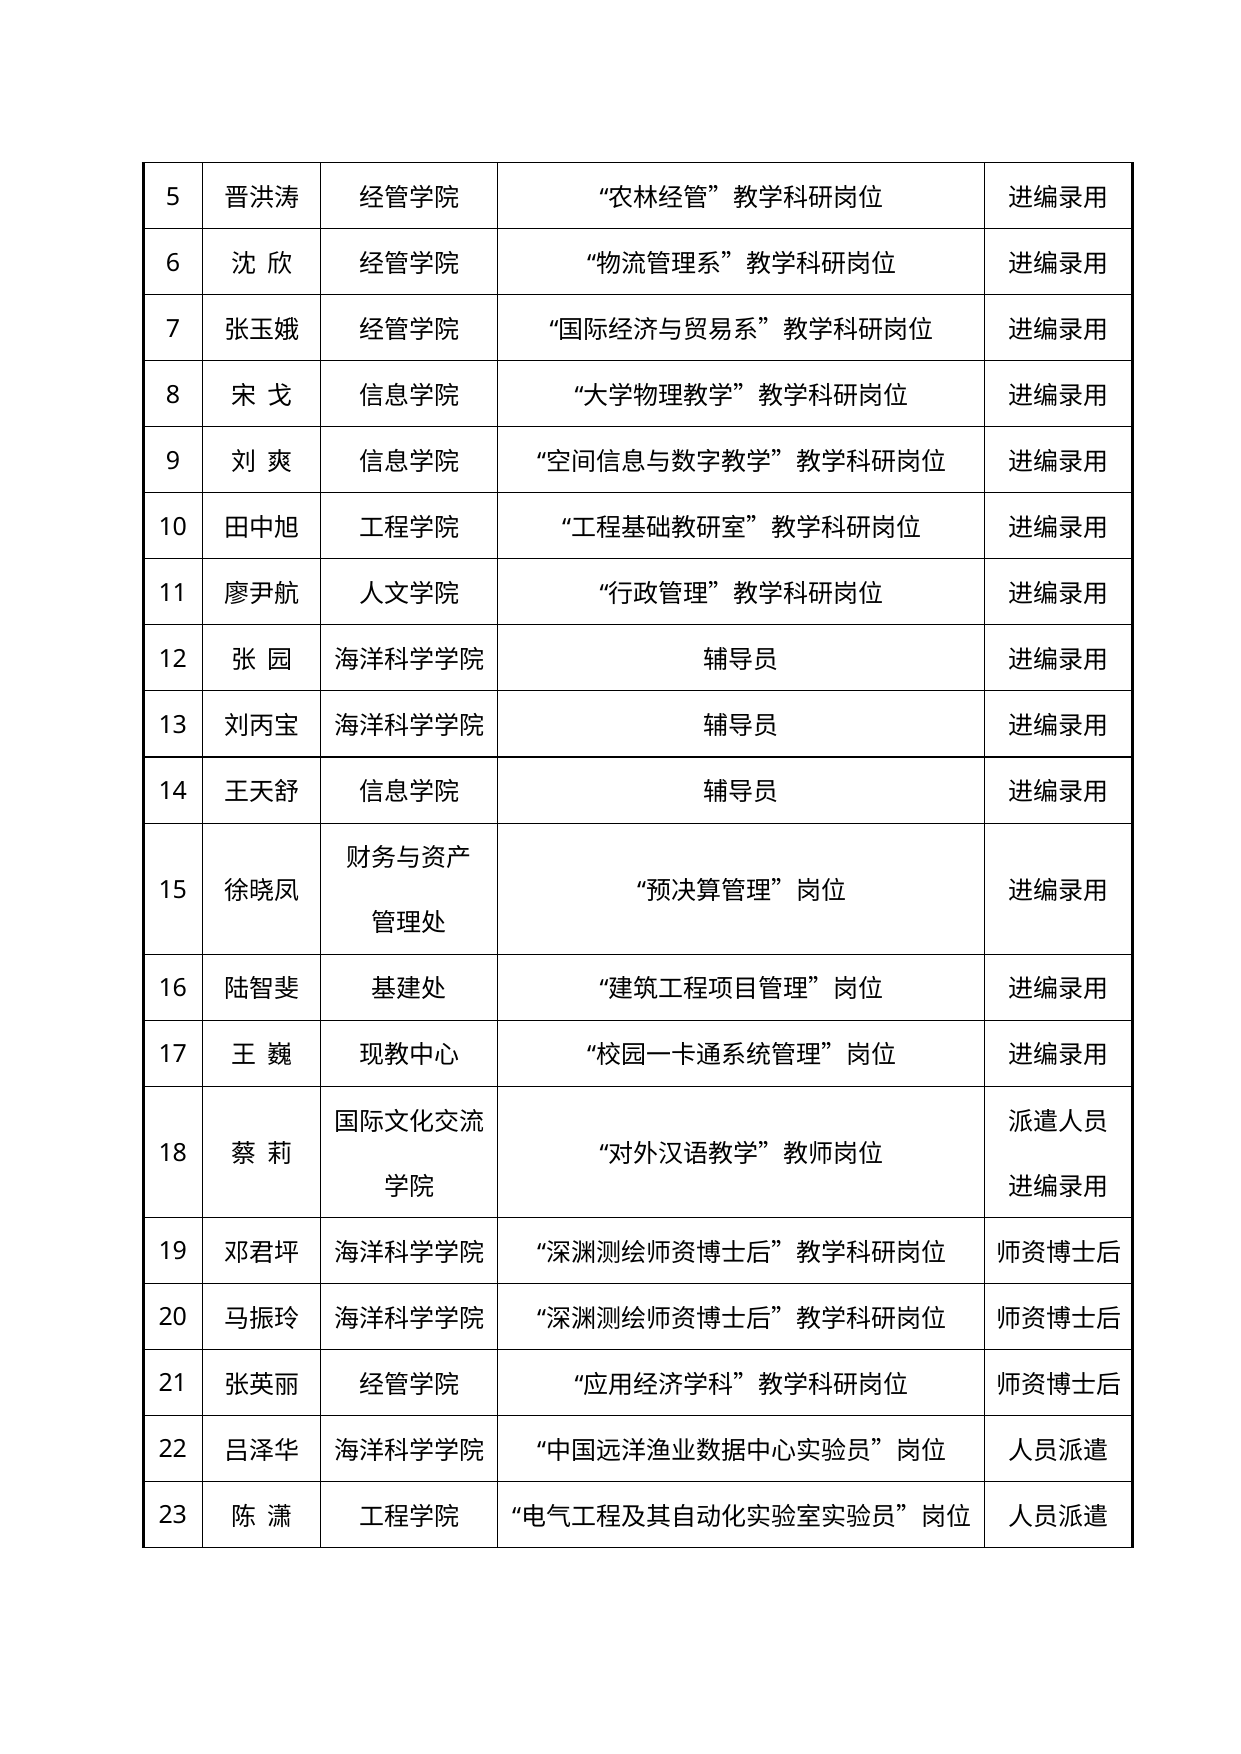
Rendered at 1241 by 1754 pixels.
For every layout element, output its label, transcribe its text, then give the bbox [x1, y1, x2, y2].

table_cell 20 [145, 1284, 202, 1349]
table_cell “空间信息与数字教学”教学科研岗位 [498, 427, 984, 492]
table_cell 19 [145, 1218, 202, 1283]
table_cell “行政管理”教学科研岗位 [498, 559, 984, 624]
table_cell 吕泽华 [203, 1416, 320, 1481]
table_cell 沈 欣 [203, 229, 320, 294]
table_cell “大学物理教学”教学科研岗位 [498, 361, 984, 426]
table_cell 师资博士后 [985, 1284, 1131, 1349]
table_cell “国际经济与贸易系”教学科研岗位 [498, 295, 984, 360]
table_cell “电气工程及其自动化实验室实验员”岗位 [498, 1482, 984, 1547]
table_cell 22 [145, 1416, 202, 1481]
table_cell 陆智斐 [203, 955, 320, 1019]
table_cell 进编录用 [985, 229, 1131, 294]
table_cell 工程学院 [321, 493, 497, 558]
table_cell 廖尹航 [203, 559, 320, 624]
table_cell 张玉娥 [203, 295, 320, 360]
table_cell 师资博士后 [985, 1218, 1131, 1283]
table_cell 王 巍 [203, 1021, 320, 1086]
table_cell 15 [145, 824, 202, 953]
table_cell “深渊测绘师资博士后”教学科研岗位 [498, 1284, 984, 1349]
table_cell 进编录用 [985, 427, 1131, 492]
table_cell “建筑工程项目管理”岗位 [498, 955, 984, 1019]
table_cell 6 [145, 229, 202, 294]
table_cell 张英丽 [203, 1350, 320, 1415]
table_cell 经管学院 [321, 229, 497, 294]
table_cell 进编录用 [985, 625, 1131, 690]
table_cell “应用经济学科”教学科研岗位 [498, 1350, 984, 1415]
table_cell 进编录用 [985, 361, 1131, 426]
table_cell 信息学院 [321, 427, 497, 492]
table_cell 现教中心 [321, 1021, 497, 1086]
table_cell 蔡 莉 [203, 1087, 320, 1217]
table_cell 海洋科学学院 [321, 1218, 497, 1283]
table_cell 刘丙宝 [203, 691, 320, 756]
table_cell 刘 爽 [203, 427, 320, 492]
table_cell “中国远洋渔业数据中心实验员”岗位 [498, 1416, 984, 1481]
table_cell 13 [145, 691, 202, 756]
table_cell “深渊测绘师资博士后”教学科研岗位 [498, 1218, 984, 1283]
table_cell 10 [145, 493, 202, 558]
table_cell 14 [145, 758, 202, 822]
table_cell 进编录用 [985, 295, 1131, 360]
table_cell 17 [145, 1021, 202, 1086]
table_cell 财务与资产 管理处 [321, 824, 497, 953]
table_cell 邓君坪 [203, 1218, 320, 1283]
table_cell 23 [145, 1482, 202, 1547]
table_cell 海洋科学学院 [321, 691, 497, 756]
table_cell 经管学院 [321, 163, 497, 228]
table_cell 进编录用 [985, 955, 1131, 1019]
table_cell 进编录用 [985, 1021, 1131, 1086]
table_cell “对外汉语教学”教师岗位 [498, 1087, 984, 1217]
table_cell 进编录用 [985, 758, 1131, 822]
table_cell 进编录用 [985, 559, 1131, 624]
table_cell 陈 潇 [203, 1482, 320, 1547]
table_cell 张 园 [203, 625, 320, 690]
table_cell 8 [145, 361, 202, 426]
table_cell 信息学院 [321, 758, 497, 822]
table_cell 经管学院 [321, 295, 497, 360]
table_cell 18 [145, 1087, 202, 1217]
table_cell 辅导员 [498, 758, 984, 822]
table_cell 田中旭 [203, 493, 320, 558]
table_cell 5 [145, 163, 202, 228]
table_cell 人员派遣 [985, 1416, 1131, 1481]
table_cell “工程基础教研室”教学科研岗位 [498, 493, 984, 558]
table_cell 信息学院 [321, 361, 497, 426]
table_cell 国际文化交流学院 [321, 1087, 497, 1217]
table_cell 宋 戈 [203, 361, 320, 426]
table_cell 人文学院 [321, 559, 497, 624]
table_cell 进编录用 [985, 824, 1131, 953]
table_cell 王天舒 [203, 758, 320, 822]
table_cell 海洋科学学院 [321, 625, 497, 690]
table_cell 11 [145, 559, 202, 624]
table_cell 海洋科学学院 [321, 1416, 497, 1481]
table_cell 进编录用 [985, 691, 1131, 756]
table_cell 师资博士后 [985, 1350, 1131, 1415]
table_cell 马振玲 [203, 1284, 320, 1349]
table_cell 进编录用 [985, 493, 1131, 558]
table_cell 工程学院 [321, 1482, 497, 1547]
table_cell “农林经管”教学科研岗位 [498, 163, 984, 228]
table_cell 基建处 [321, 955, 497, 1019]
table_cell 进编录用 [985, 163, 1131, 228]
table_cell 经管学院 [321, 1350, 497, 1415]
table_cell 9 [145, 427, 202, 492]
table_cell 辅导员 [498, 625, 984, 690]
table_cell “物流管理系”教学科研岗位 [498, 229, 984, 294]
table_cell 21 [145, 1350, 202, 1415]
table_cell 晋洪涛 [203, 163, 320, 228]
table_cell 16 [145, 955, 202, 1019]
table_cell “预决算管理”岗位 [498, 824, 984, 953]
table_cell 海洋科学学院 [321, 1284, 497, 1349]
table_cell 12 [145, 625, 202, 690]
table_cell “校园一卡通系统管理”岗位 [498, 1021, 984, 1086]
table_cell 徐晓凤 [203, 824, 320, 953]
table_cell 辅导员 [498, 691, 984, 756]
table_cell 人员派遣 [985, 1482, 1131, 1547]
table_cell 派遣人员 进编录用 [985, 1087, 1131, 1217]
table_cell 7 [145, 295, 202, 360]
